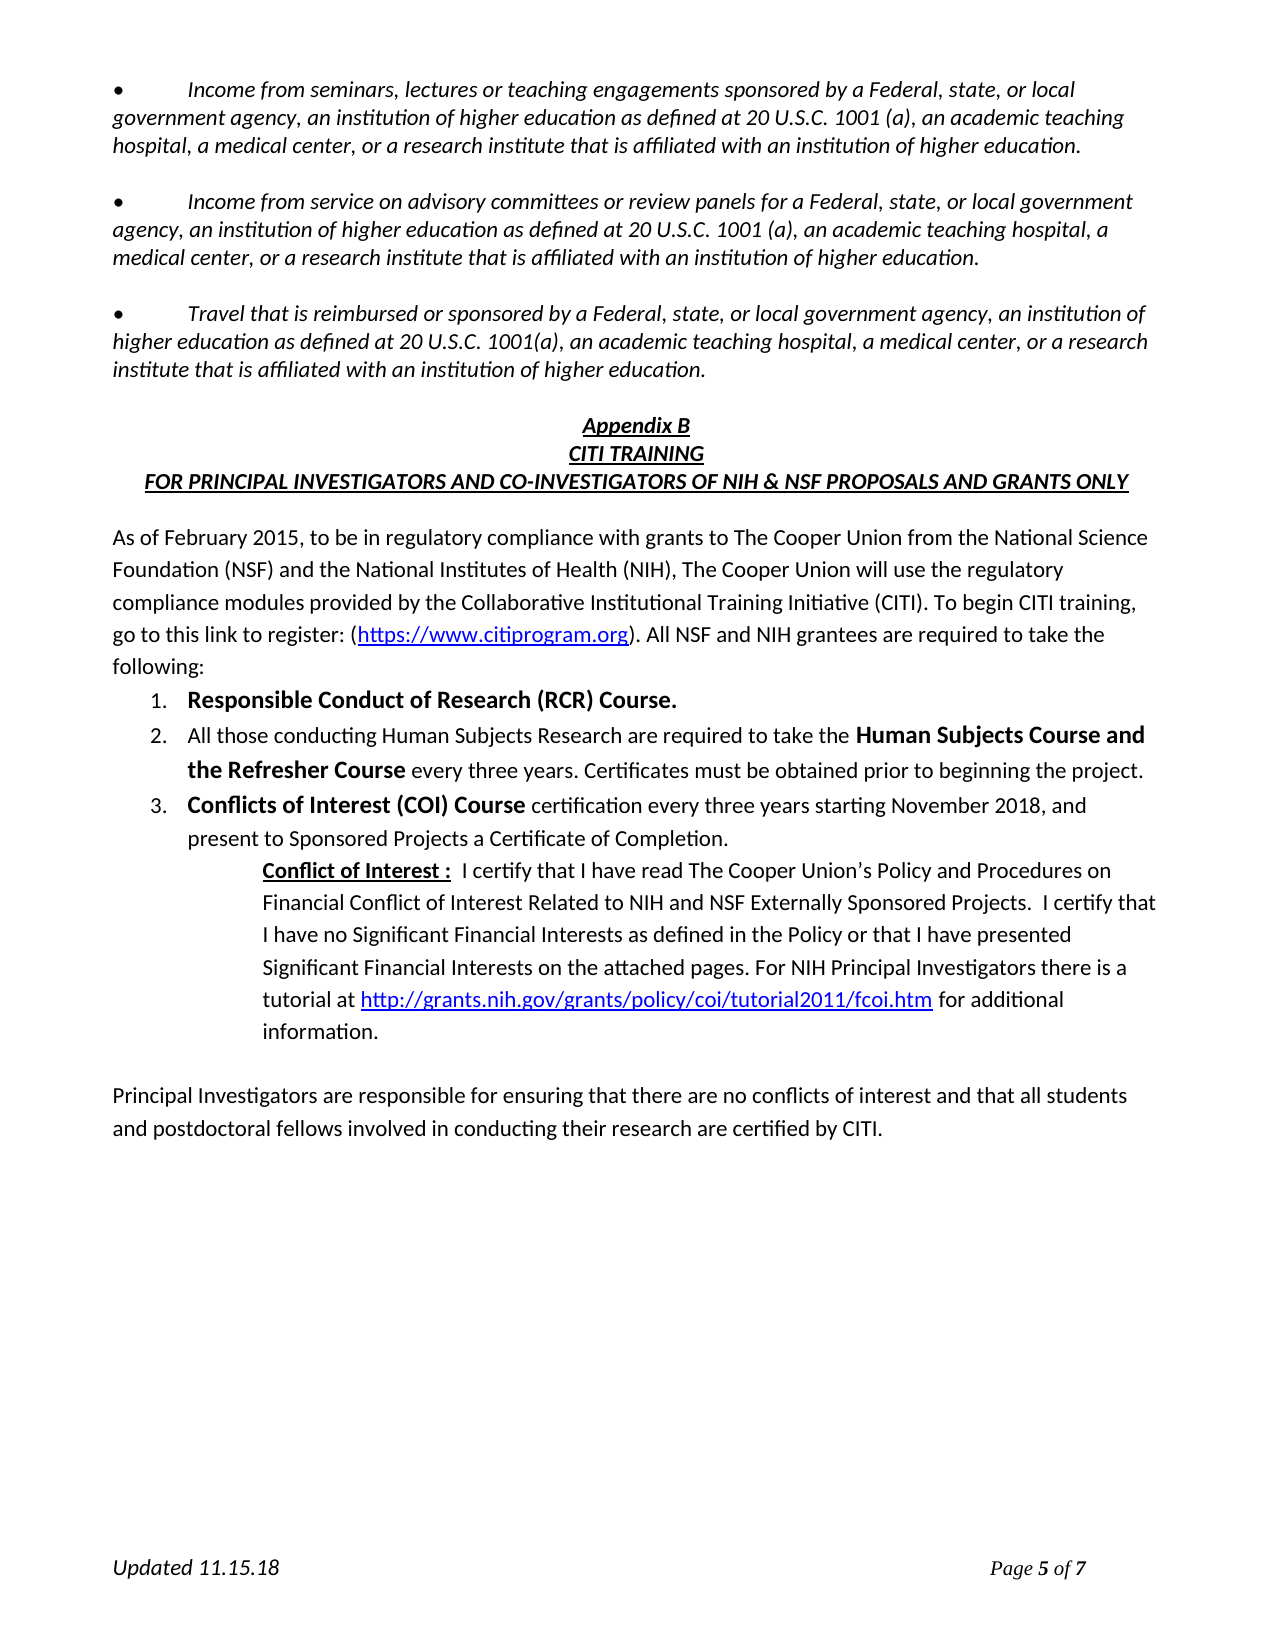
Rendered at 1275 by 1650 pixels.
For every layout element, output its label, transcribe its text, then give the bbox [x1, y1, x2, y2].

list Responsible Conduct of Research (RCR) Course. [150, 684, 1162, 715]
text • Income from seminars, lectures or teaching engagements sponsored by a Federal, state, or local government agency, an institution of higher education as defined at 20 U.S.C. 1001 (a), an academic teaching hospital, a medical center, or a research institute that is affiliated with an institution of higher education. [112, 75, 1162, 159]
text For Principal Investigators and Co-Investigators of NIH & NSF Proposals and Grants Only [112, 467, 1162, 495]
text CITI Training [112, 439, 1162, 467]
text • Travel that is reimbursed or sponsored by a Federal, state, or local government agency, an institution of higher education as defined at 20 U.S.C. 1001(a), an academic teaching hospital, a medical center, or a research institute that is affiliated with an institution of higher education. [112, 299, 1162, 383]
text Principal Investigators are responsible for ensuring that there are no conflicts of interest and that all students and postdoctoral fellows involved in conducting their research are certified by CITI. [112, 1081, 1162, 1142]
list Conflict of Interest : I certify that I have read The Cooper Union’s Policy and Procedures on Financial Conflict of Interest Related to NIH and NSF Externally Sponsored Projects. I certify that I have no Significant Financial Interests as defined in the Policy or that I have presented Significant Financial Interests on the attached pages. For NIH Principal Investigators there is a tutorial at http://grants.nih.gov/grants/policy/coi/tutorial2011/fcoi.htm for additional information. [262, 856, 1162, 1045]
text Appendix B [112, 411, 1162, 439]
text As of February 2015, to be in regulatory compliance with grants to The Cooper Union from the National Science Foundation (NSF) and the National Institutes of Health (NIH), The Cooper Union will use the regulatory compliance modules provided by the Collaborative Institutional Training Initiative (CITI). To begin CITI training, go to this link to register: (https://www.citiprogram.org). All NSF and NIH grantees are required to take the following: [112, 523, 1162, 680]
list Conflicts of Interest (COI) Course certification every three years starting November 2018, and present to Sponsored Projects a Certificate of Completion. [150, 789, 1162, 852]
text • Income from service on advisory committees or review panels for a Federal, state, or local government agency, an institution of higher education as defined at 20 U.S.C. 1001 (a), an academic teaching hospital, a medical center, or a research institute that is affiliated with an institution of higher education. [112, 187, 1162, 271]
list All those conducting Human Subjects Research are required to take the Human Subjects Course and the Refresher Course every three years. Certificates must be obtained prior to beginning the project. [150, 719, 1162, 785]
